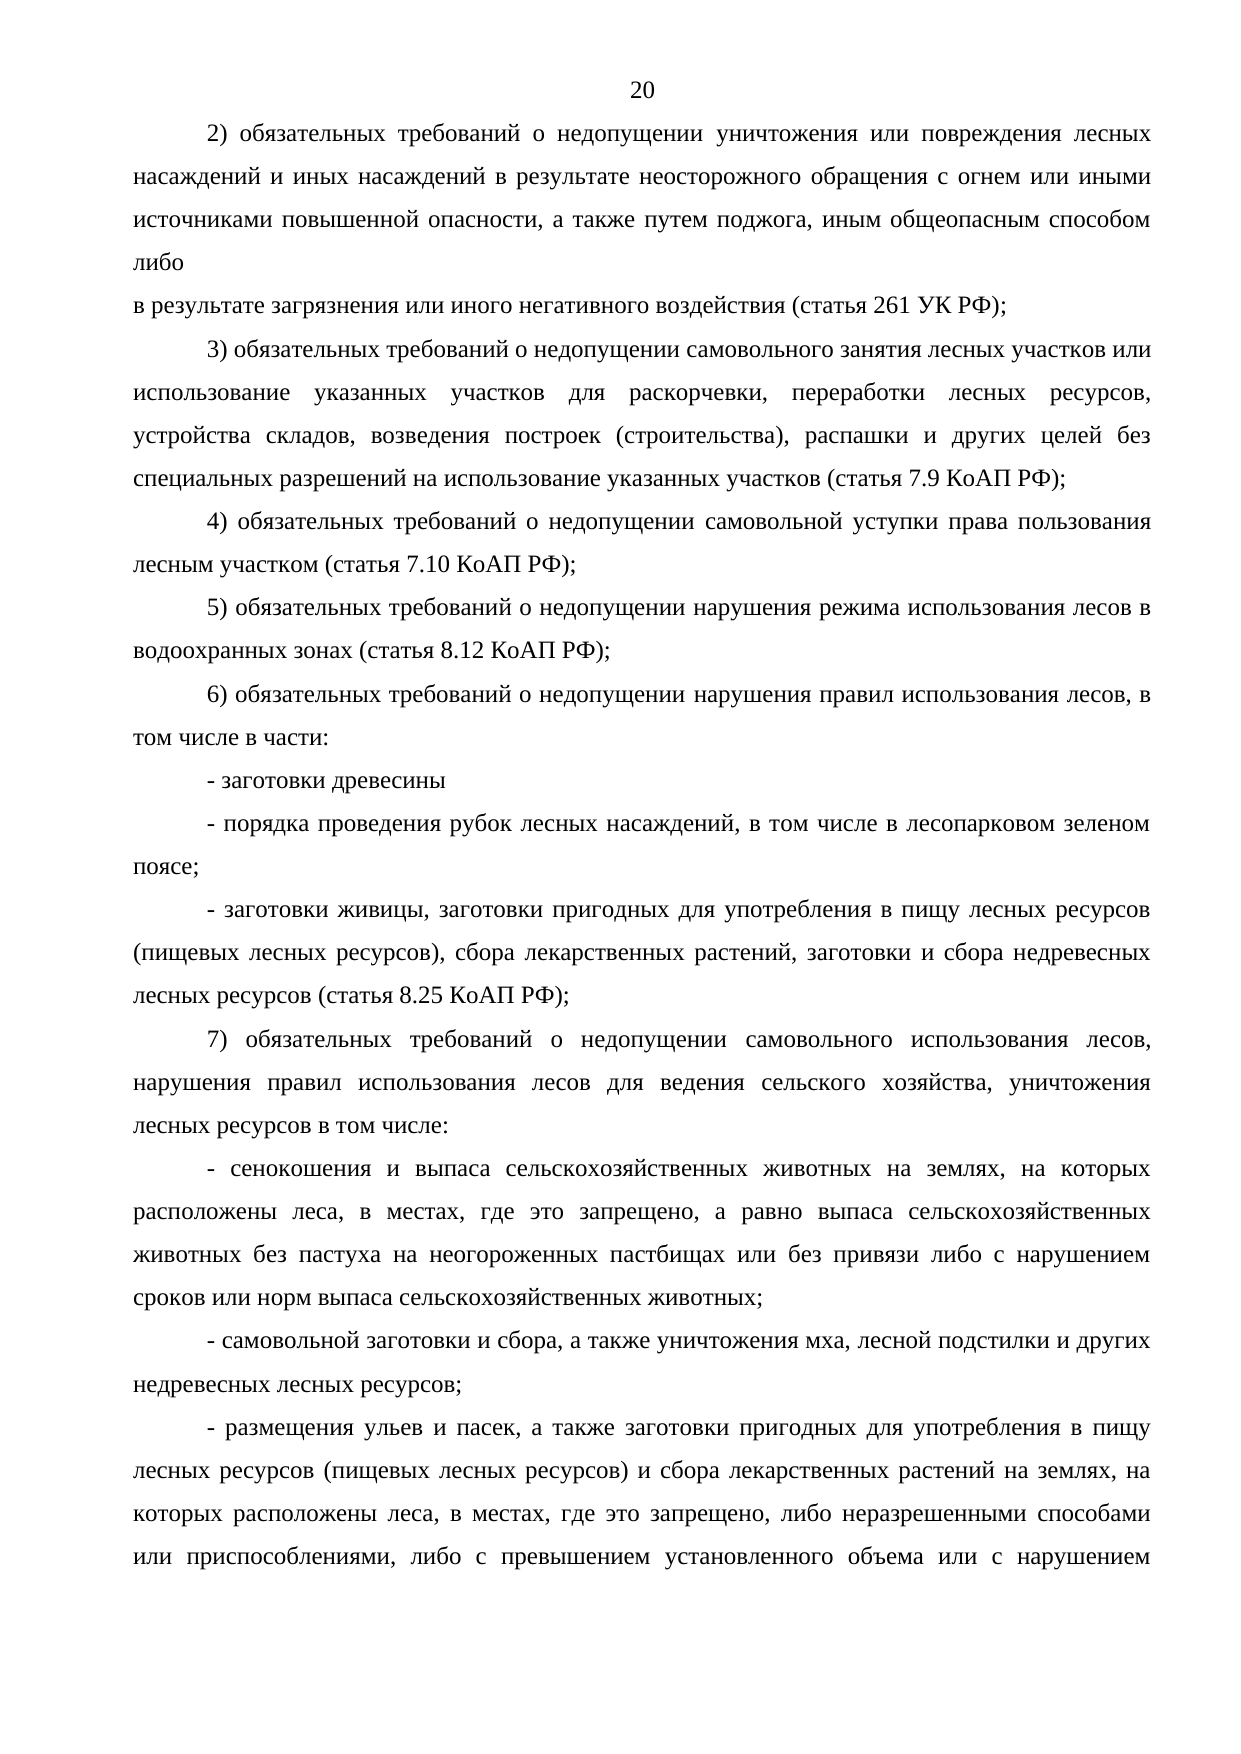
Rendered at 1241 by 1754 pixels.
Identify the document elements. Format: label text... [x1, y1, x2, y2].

text 5) обязательных требований о недопущении нарушения режима использования лесов в водоохранных зонах (статья 8.12 КоАП РФ); [133, 592, 1152, 664]
text 3) обязательных требований о недопущении самовольного занятия лесных участков или использование указанных участков для раскорчевки, переработки лесных ресурсов, устройства складов, возведения построек (строительства), распашки и других целей без специальных разрешений на использование указанных участков (статья 7.9 КоАП РФ); [133, 334, 1152, 492]
text - заготовки живицы, заготовки пригодных для употребления в пищу лесных ресурсов (пищевых лесных ресурсов), сбора лекарственных растений, заготовки и сбора недревесных лесных ресурсов (статья 8.25 КоАП РФ); [133, 894, 1152, 1009]
text - сенокошения и выпаса сельскохозяйственных животных на землях, на которых расположены леса, в местах, где это запрещено, а равно выпаса сельскохозяйственных животных без пастуха на неогороженных пастбищах или без привязи либо с нарушением сроков или норм выпаса сельскохозяйственных животных; [133, 1153, 1152, 1311]
text - порядка проведения рубок лесных насаждений, в том числе в лесопарковом зеленом поясе; [133, 808, 1152, 880]
text 4) обязательных требований о недопущении самовольной уступки права пользования лесным участком (статья 7.10 КоАП РФ); [133, 506, 1152, 578]
text - самовольной заготовки и сбора, а также уничтожения мха, лесной подстилки и других недревесных лесных ресурсов; [133, 1326, 1152, 1397]
text 7) обязательных требований о недопущении самовольного использования лесов, нарушения правил использования лесов для ведения сельского хозяйства, уничтожения лесных ресурсов в том числе: [133, 1024, 1152, 1139]
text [133, 1412, 1152, 1570]
text 2) обязательных требований о недопущении уничтожения или повреждения лесных насаждений и иных насаждений в результате неосторожного обращения с огнем или иными источниками повышенной опасности, а также путем поджога, иным общеопасным способом либо в результате загрязнения или иного негативного воздействия (статья 261 УК РФ); [133, 118, 1152, 319]
text - заготовки древесины [133, 765, 1152, 794]
text 6) обязательных требований о недопущении нарушения правил использования лесов, в том числе в части: [133, 679, 1152, 751]
